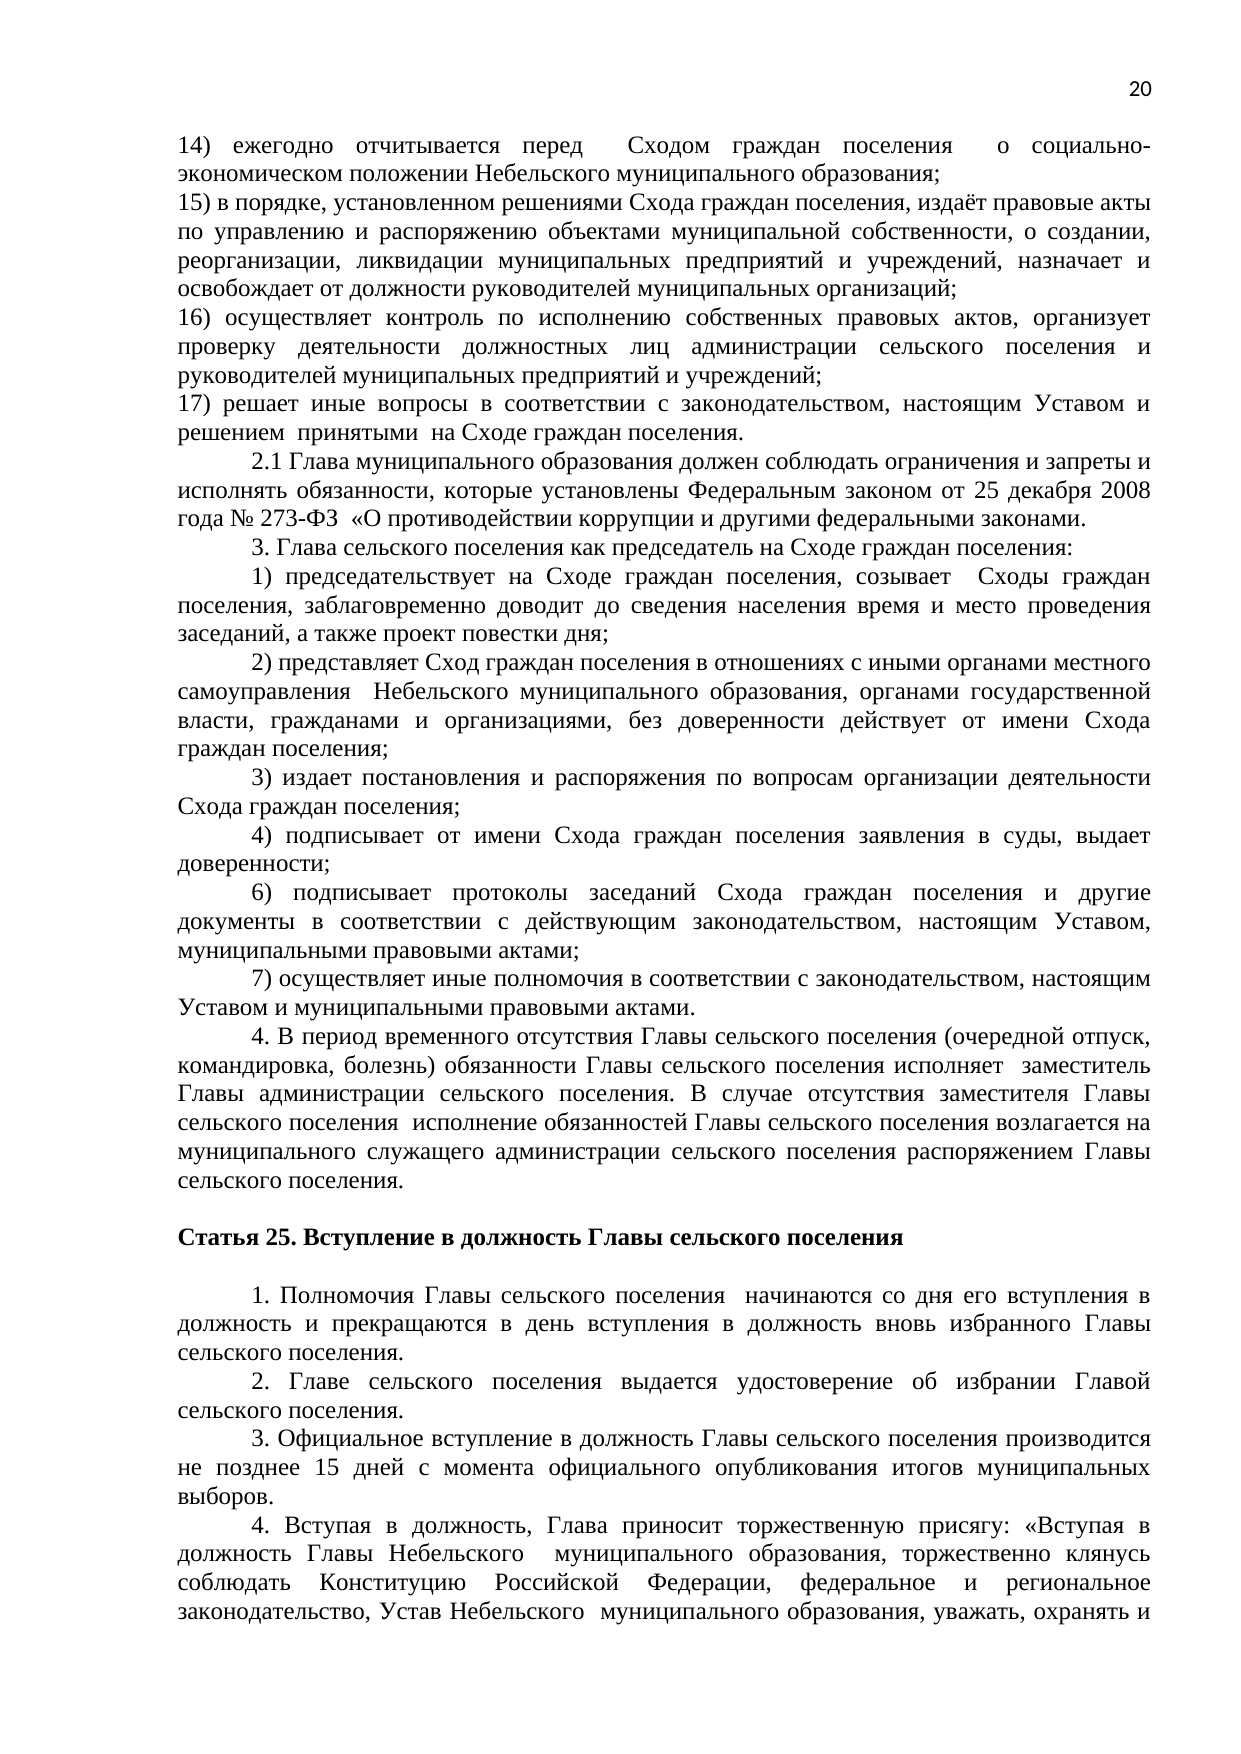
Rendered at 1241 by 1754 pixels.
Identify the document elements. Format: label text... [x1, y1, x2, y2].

text 15) в порядке, установленном решениями Схода граждан поселения, издаёт правовые акты по управлению и распоряжению объектами муниципальной собственности, о создании, реорганизации, ликвидации муниципальных предприятий и учреждений, назначает и освобождает от должности руководителей муниципальных организаций; [177, 187, 1152, 302]
text 4. В период временного отсутствия Главы сельского поселения (очередной отпуск, командировка, болезнь) обязанности Главы сельского поселения исполняет заместитель Главы администрации сельского поселения. В случае отсутствия заместителя Главы сельского поселения исполнение обязанностей Главы сельского поселения возлагается на муниципального служащего администрации сельского поселения распоряжением Главы сельского поселения. [177, 1021, 1152, 1193]
text 2. Главе сельского поселения выдается удостоверение об избрании Главой сельского поселения. [177, 1366, 1152, 1423]
text 7) осуществляет иные полномочия в соответствии с законодательством, настоящим Уставом и муниципальными правовыми актами. [177, 963, 1152, 1021]
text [177, 1510, 1152, 1625]
text 3. Официальное вступление в должность Главы сельского поселения производится не позднее 15 дней с момента официального опубликования итогов муниципальных выборов. [177, 1423, 1152, 1510]
text 17) решает иные вопросы в соответствии с законодательством, настоящим Уставом и решением принятыми на Сходе граждан поселения. [177, 388, 1152, 446]
text 1) председательствует на Сходе граждан поселения, созывает Сходы граждан поселения, заблаговременно доводит до сведения населения время и место проведения заседаний, а также проект повестки дня; [177, 561, 1152, 647]
text 14) ежегодно отчитывается перед Сходом граждан поселения о социально-экономическом положении Небельского муниципального образования; [177, 130, 1152, 187]
text 16) осуществляет контроль по исполнению собственных правовых актов, организует проверку деятельности должностных лиц администрации сельского поселения и руководителей муниципальных предприятий и учреждений; [177, 302, 1152, 388]
text 2) представляет Сход граждан поселения в отношениях с иными органами местного самоуправления Небельского муниципального образования, органами государственной власти, гражданами и организациями, без доверенности действует от имени Схода граждан поселения; [177, 647, 1152, 762]
text Статья 25. Вступление в должность Главы сельского поселения [177, 1222, 1152, 1251]
text 2.1 Глава муниципального образования должен соблюдать ограничения и запреты и исполнять обязанности, которые установлены Федеральным законом от 25 декабря 2008 года № 273-ФЗ «О противодействии коррупции и другими федеральными законами. [177, 446, 1152, 532]
text 3. Глава сельского поселения как председатель на Сходе граждан поселения: [177, 532, 1152, 561]
text 1. Полномочия Главы сельского поселения начинаются со дня его вступления в должность и прекращаются в день вступления в должность вновь избранного Главы сельского поселения. [177, 1280, 1152, 1366]
text 3) издает постановления и распоряжения по вопросам организации деятельности Схода граждан поселения; [177, 762, 1152, 820]
text 4) подписывает от имени Схода граждан поселения заявления в суды, выдает доверенности; [177, 820, 1152, 877]
text 6) подписывает протоколы заседаний Схода граждан поселения и другие документы в соответствии с действующим законодательством, настоящим Уставом, муниципальными правовыми актами; [177, 877, 1152, 963]
